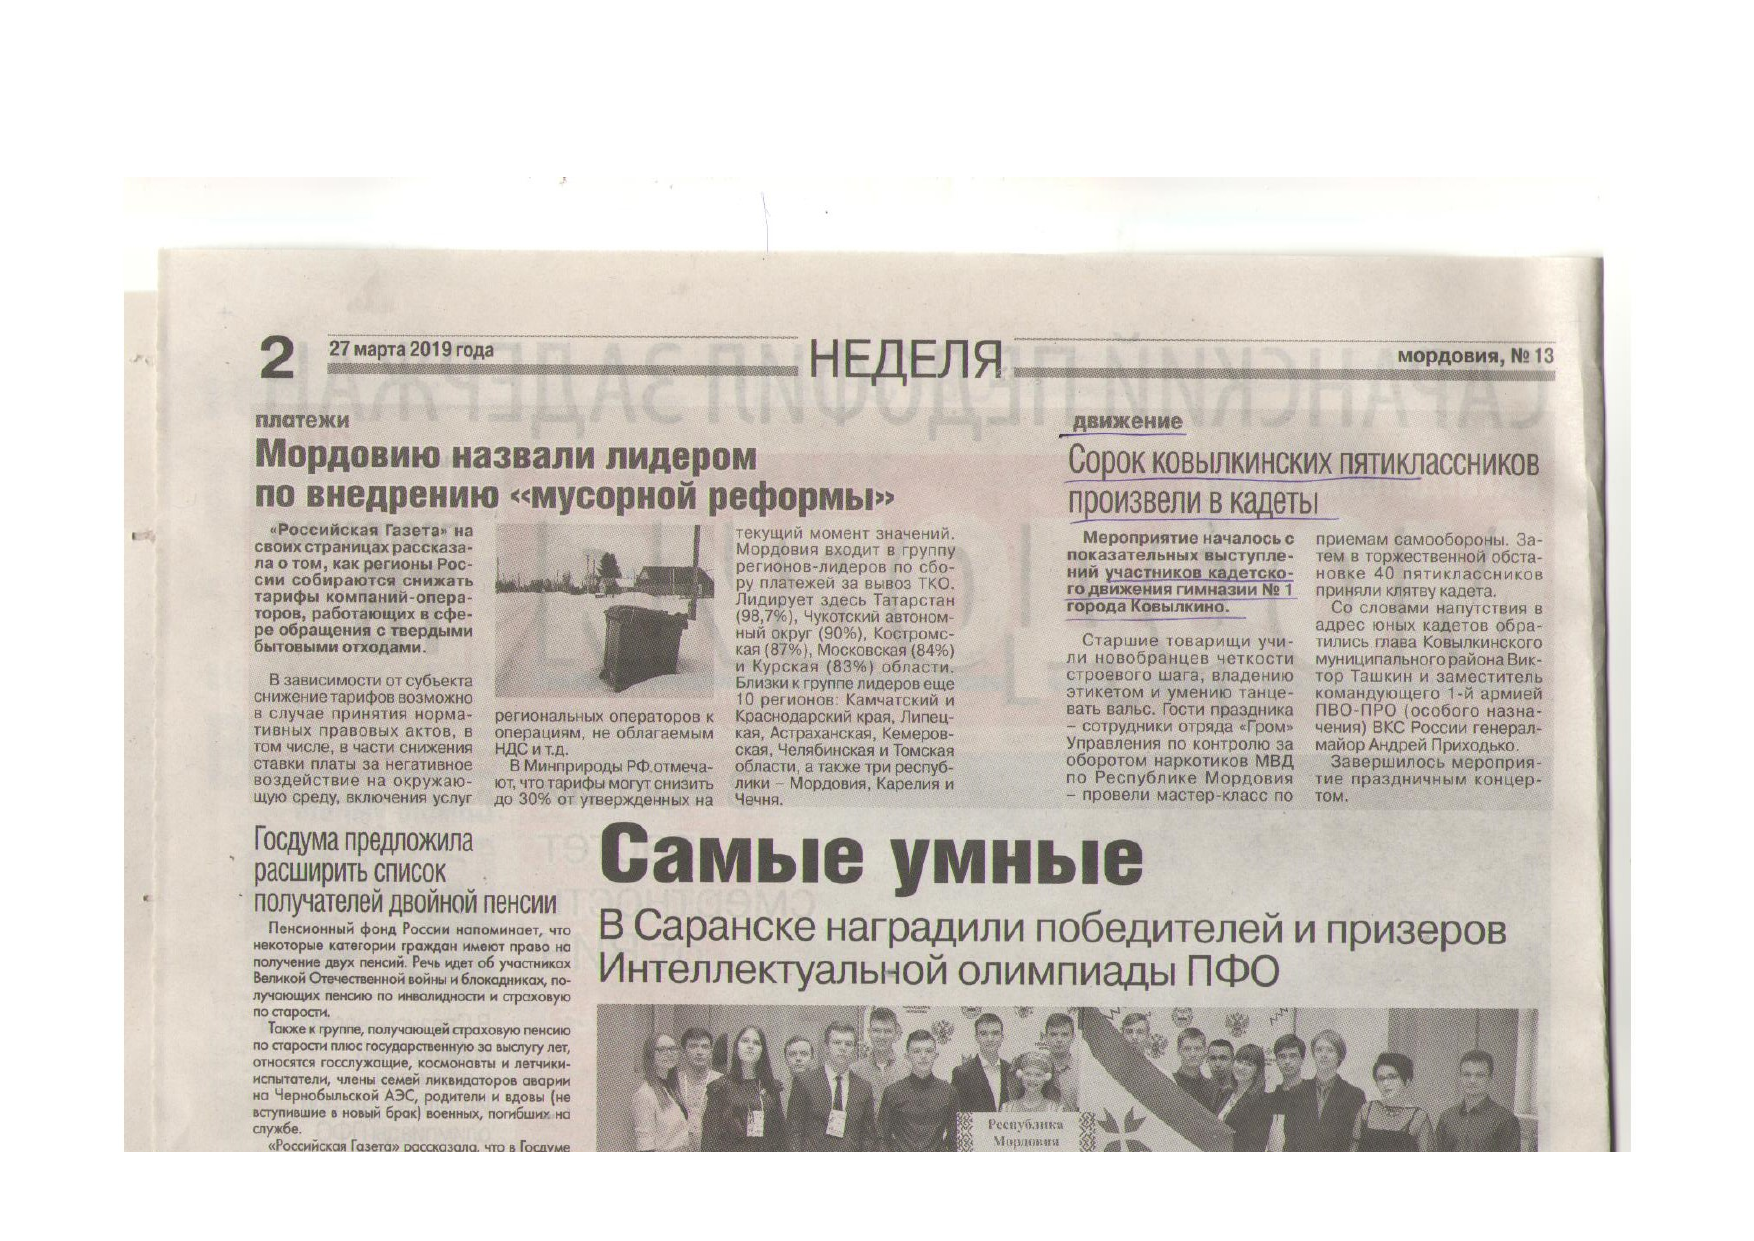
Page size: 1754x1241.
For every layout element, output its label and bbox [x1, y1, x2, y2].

picture [118, 177, 1636, 1152]
